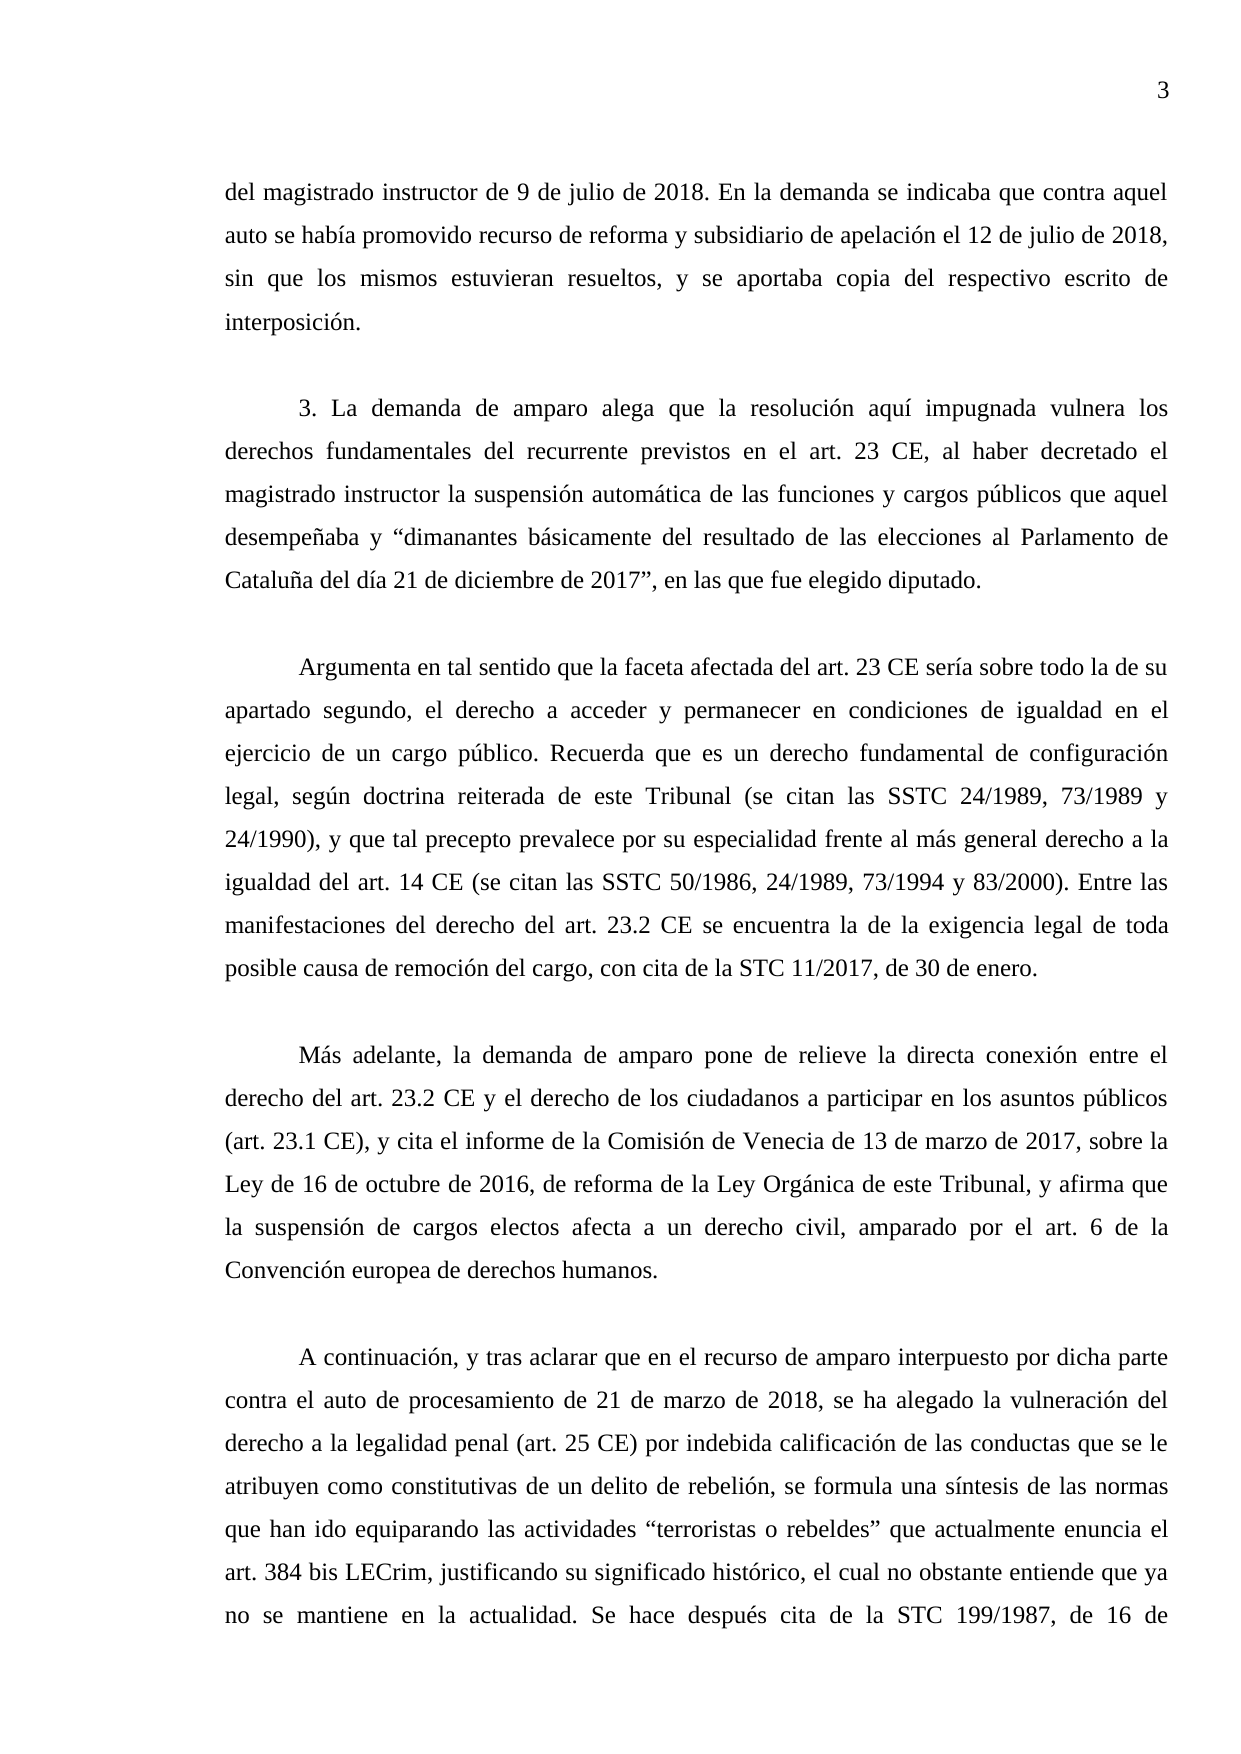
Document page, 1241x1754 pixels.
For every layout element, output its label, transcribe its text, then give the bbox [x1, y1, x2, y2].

text Más adelante, la demanda de amparo pone de relieve la directa conexión entre el derecho del art. 23.2 CE y el derecho de los ciudadanos a participar en los asuntos públicos (art. 23.1 CE), y cita el informe de la Comisión de Venecia de 13 de marzo de 2017, sobre la Ley de 16 de octubre de 2016, de reforma de la Ley Orgánica de este Tribunal, y afirma que la suspensión de cargos electos afecta a un derecho civil, amparado por el art. 6 de la Convención europea de derechos humanos. [224, 1040, 1169, 1284]
text Argumenta en tal sentido que la faceta afectada del art. 23 CE sería sobre todo la de su apartado segundo, el derecho a acceder y permanecer en condiciones de igualdad en el ejercicio de un cargo público. Recuerda que es un derecho fundamental de configuración legal, según doctrina reiterada de este Tribunal (se citan las SSTC 24/1989, 73/1989 y 24/1990), y que tal precepto prevalece por su especialidad frente al más general derecho a la igualdad del art. 14 CE (se citan las SSTC 50/1986, 24/1989, 73/1994 y 83/2000). Entre las manifestaciones del derecho del art. 23.2 CE se encuentra la de la exigencia legal de toda posible causa de remoción del cargo, con cita de la STC 11/2017, de 30 de enero. [224, 652, 1169, 982]
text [224, 177, 1169, 335]
text 3. La demanda de amparo alega que la resolución aquí impugnada vulnera los derechos fundamentales del recurrente previstos en el art. 23 CE, al haber decretado el magistrado instructor la suspensión automática de las funciones y cargos públicos que aquel desempeñaba y “dimanantes básicamente del resultado de las elecciones al Parlamento de Cataluña del día 21 de diciembre de 2017”, en las que fue elegido diputado. [224, 393, 1169, 594]
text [224, 1342, 1169, 1629]
